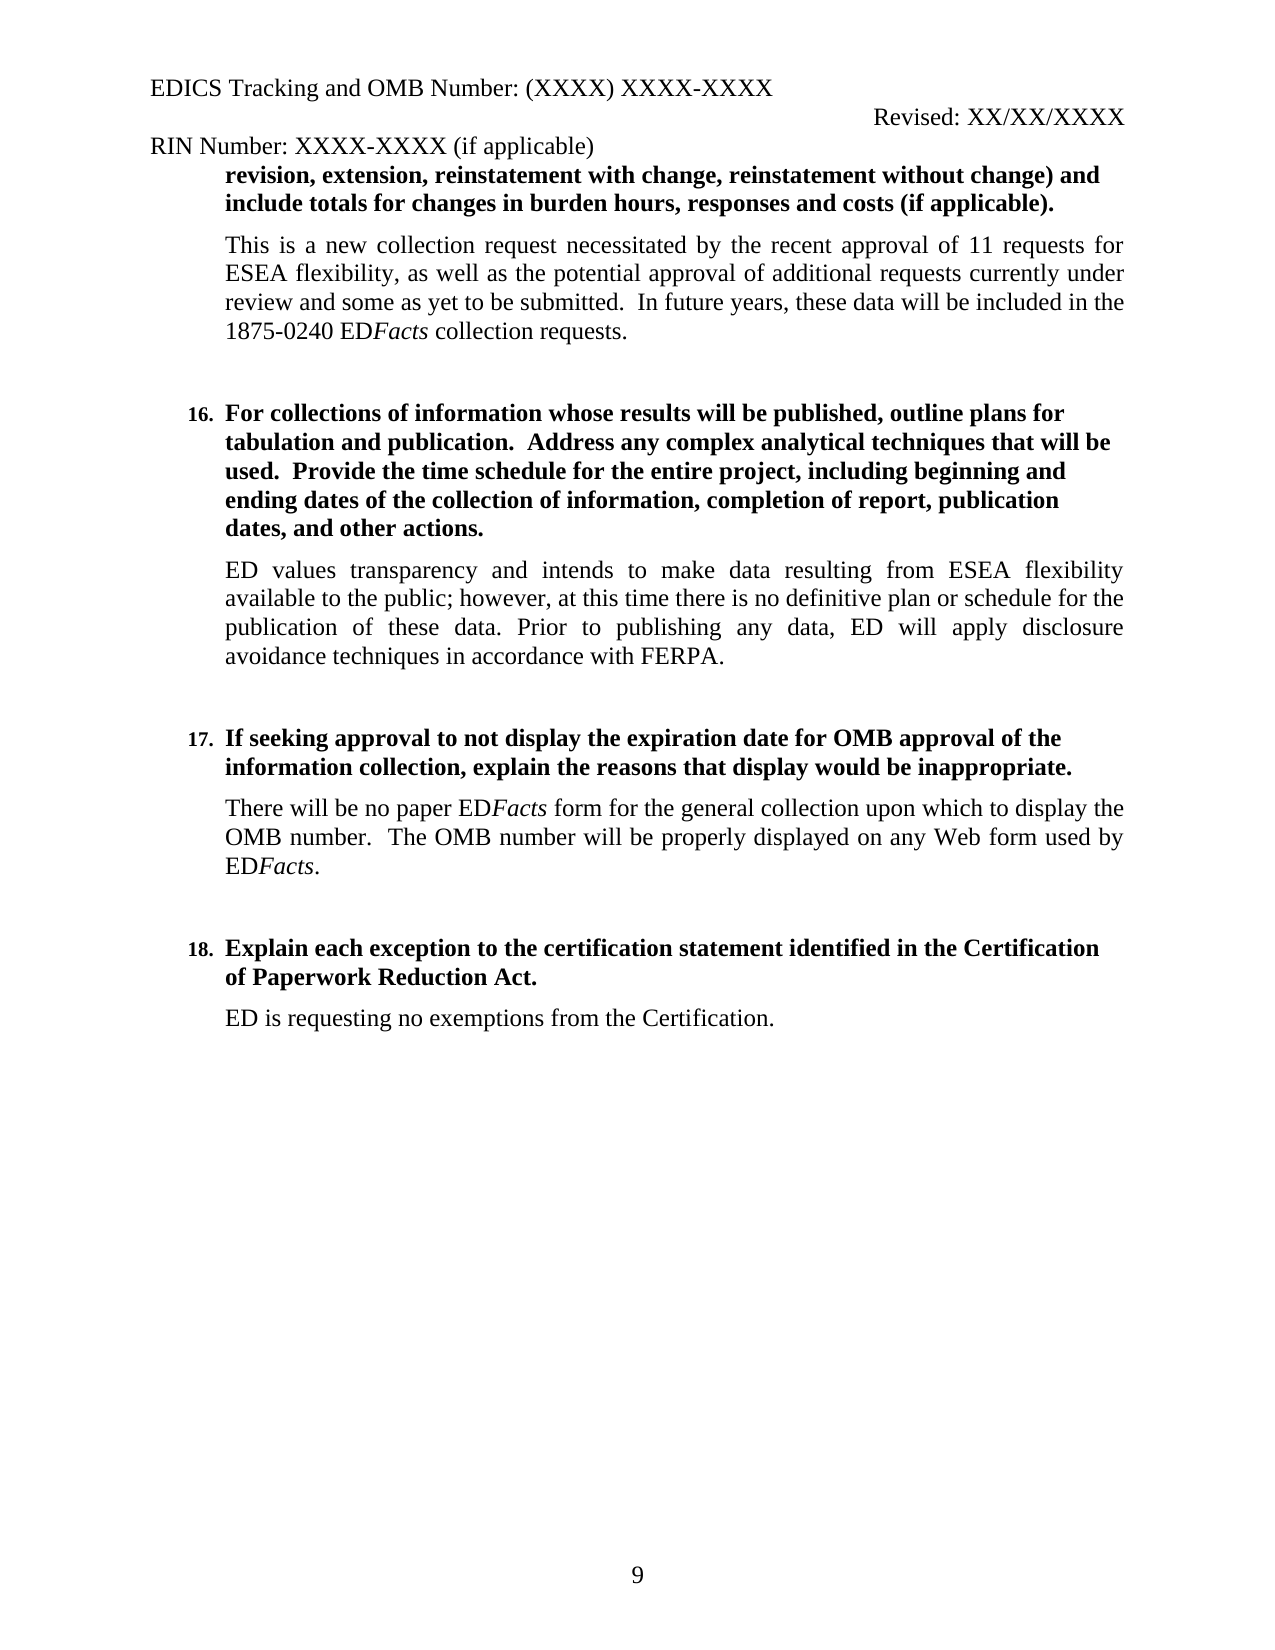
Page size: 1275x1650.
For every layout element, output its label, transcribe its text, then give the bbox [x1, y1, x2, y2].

text ED is requesting no exemptions from the Certification. [225, 1003, 1125, 1032]
list If seeking approval to not display the expiration date for OMB approval of the information collection, explain the reasons that display would be inappropriate. [187, 723, 1125, 781]
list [187, 160, 1125, 217]
list Explain each exception to the certification statement identified in the Certification of Paperwork Reduction Act. [187, 933, 1125, 991]
text ED values transparency and intends to make data resulting from ESEA flexibility available to the public; however, at this time there is no definitive plan or schedule for the publication of these data. Prior to publishing any data, ED will apply disclosure avoidance techniques in accordance with FERPA. [225, 555, 1125, 670]
list This is a new collection request necessitated by the recent approval of 11 requests for ESEA flexibility, as well as the potential approval of additional requests currently under review and some as yet to be submitted. In future years, these data will be included in the 1875-0240 EDFacts collection requests. [225, 230, 1125, 345]
text There will be no paper EDFacts form for the general collection upon which to display the OMB number. The OMB number will be properly displayed on any Web form used by EDFacts. [225, 793, 1125, 880]
list For collections of information whose results will be published, outline plans for tabulation and publication. Address any complex analytical techniques that will be used. Provide the time schedule for the entire project, including beginning and ending dates of the collection of information, completion of report, publication dates, and other actions. [187, 398, 1125, 542]
